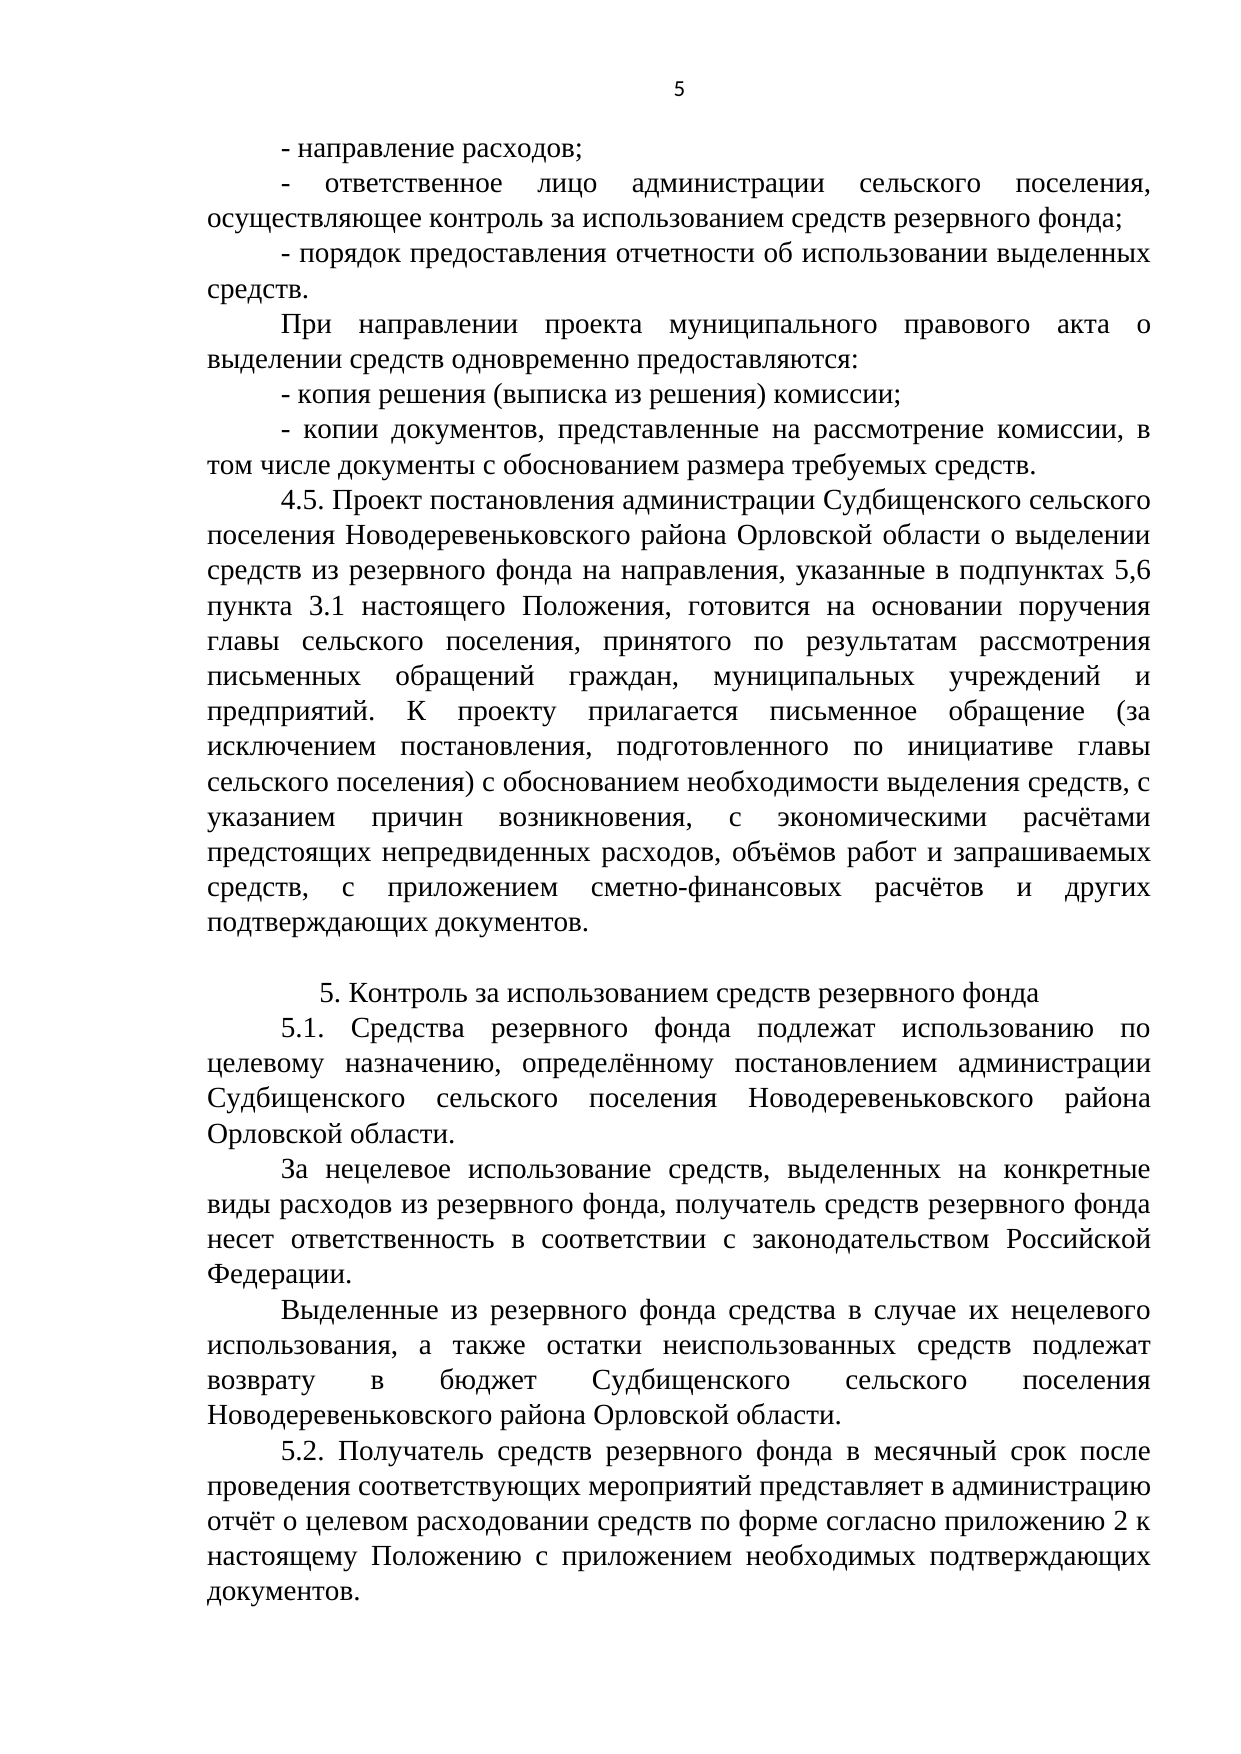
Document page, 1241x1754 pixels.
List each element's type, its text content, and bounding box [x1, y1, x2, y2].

text - копия решения (выписка из решения) комиссии; [207, 376, 1152, 410]
text Выделенные из резервного фонда средства в случае их нецелевого использования, а также остатки неиспользованных средств подлежат возврату в бюджет Судбищенского сельского поселения Новодеревеньковского района Орловской области. [207, 1292, 1152, 1431]
text 4.5. Проект постановления администрации Судбищенского сельского поселения Новодеревеньковского района Орловской области о выделении средств из резервного фонда на направления, указанные в подпунктах 5,6 пункта 3.1 настоящего Положения, готовится на основании поручения главы сельского поселения, принятого по результатам рассмотрения письменных обращений граждан, муниципальных учреждений и предприятий. К проекту прилагается письменное обращение (за исключением постановления, подготовленного по инициативе главы сельского поселения) с обоснованием необходимости выделения средств, с указанием причин возникновения, с экономическими расчётами предстоящих непредвиденных расходов, объёмов работ и запрашиваемых средств, с приложением сметно-финансовых расчётов и других подтверждающих документов. [207, 482, 1152, 938]
text 5.1. Средства резервного фонда подлежат использованию по целевому назначению, определённому постановлением администрации Судбищенского сельского поселения Новодеревеньковского района Орловской области. [207, 1010, 1152, 1149]
text - направление расходов; [207, 130, 1152, 163]
text За нецелевое использование средств, выделенных на конкретные виды расходов из резервного фонда, получатель средств резервного фонда несет ответственность в соответствии с законодательством Российской Федерации. [207, 1151, 1152, 1290]
text - копии документов, представленные на рассмотрение комиссии, в том числе документы с обоснованием размера требуемых средств. [207, 412, 1152, 480]
text 5. Контроль за использованием средств резервного фонда [207, 975, 1152, 1008]
text - ответственное лицо администрации сельского поселения, осуществляющее контроль за использованием средств резервного фонда; [207, 165, 1152, 234]
text - порядок предоставления отчетности об использовании выделенных средств. [207, 236, 1152, 304]
text 5.2. Получатель средств резервного фонда в месячный срок после проведения соответствующих мероприятий представляет в администрацию отчёт о целевом расходовании средств по форме согласно приложению 2 к настоящему Положению с приложением необходимых подтверждающих документов. [207, 1433, 1152, 1607]
text При направлении проекта муниципального правового акта о выделении средств одновременно предоставляются: [207, 306, 1152, 375]
